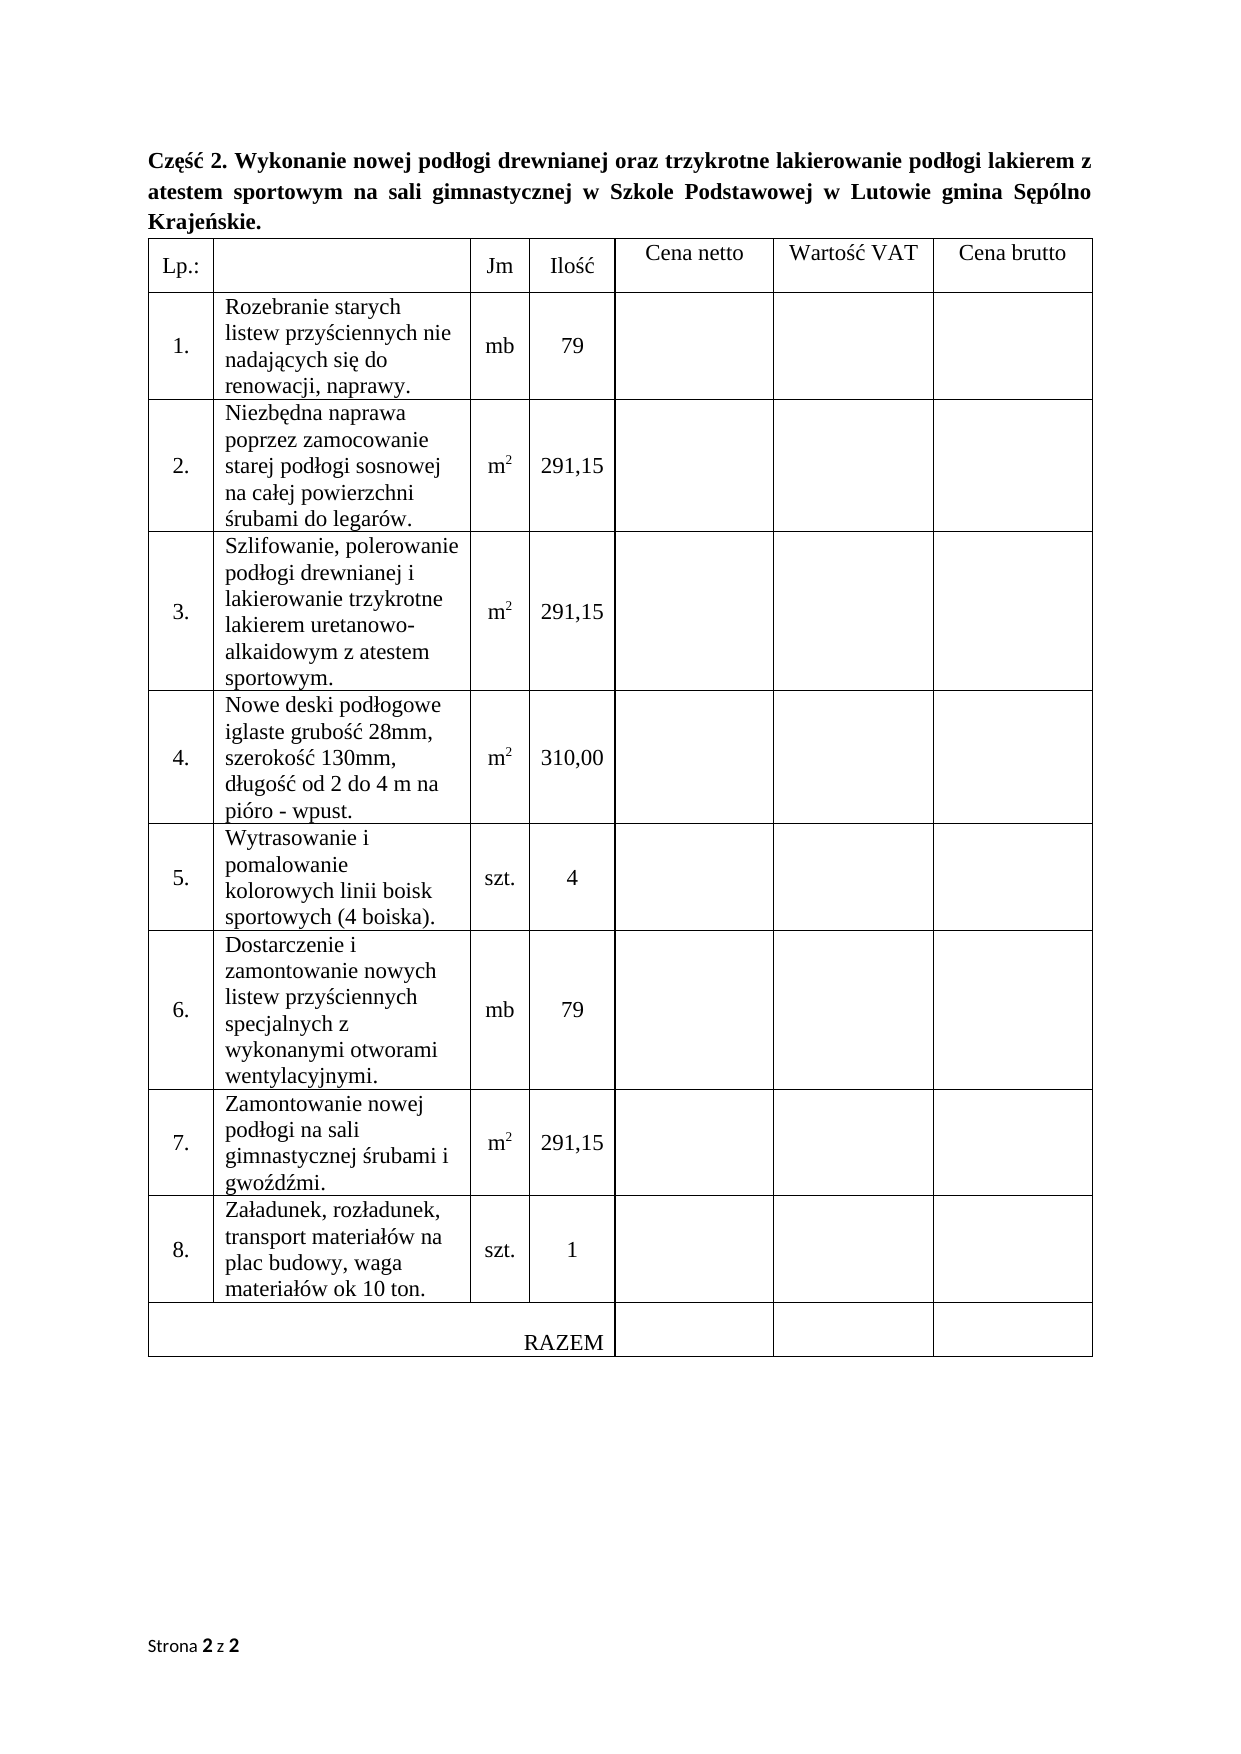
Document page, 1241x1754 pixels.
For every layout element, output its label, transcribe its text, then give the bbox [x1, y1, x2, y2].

table_cell 1. [149, 293, 213, 398]
table_cell [934, 824, 1092, 930]
table_header Cena brutto [934, 239, 1092, 292]
table_cell [774, 1090, 933, 1195]
table_cell Zamontowanie nowej podłogi na sali gimnastycznej śrubami i gwoźdźmi. [214, 1090, 470, 1195]
table_cell 4. [149, 691, 213, 823]
table_cell [774, 532, 933, 690]
table_cell 5. [149, 824, 213, 930]
table_cell mb [471, 293, 529, 398]
table_header Wartość VAT [774, 239, 933, 292]
table_cell Dostarczenie i zamontowanie nowych listew przyściennych specjalnych z wykonanymi otworami wentylacyjnymi. [214, 931, 470, 1089]
table_cell [616, 691, 773, 823]
table_cell [774, 931, 933, 1089]
table_cell m2 [471, 1090, 529, 1195]
table_header Jm [471, 239, 529, 292]
table_cell 8. [149, 1196, 213, 1302]
table_cell Załadunek, rozładunek, transport materiałów na plac budowy, waga materiałów ok 10 ton. [214, 1196, 470, 1302]
table_cell [774, 691, 933, 823]
table_cell [774, 400, 933, 531]
table_cell 1 [530, 1196, 614, 1302]
table_cell Nowe deski podłogowe iglaste grubość 28mm, szerokość 130mm, długość od 2 do 4 m na pióro - wpust. [214, 691, 470, 823]
table_cell Szlifowanie, polerowanie podłogi drewnianej i lakierowanie trzykrotne lakierem uretanowo-alkaidowym z atestem sportowym. [214, 532, 470, 690]
table_header Cena netto [616, 239, 773, 292]
table_cell [616, 293, 773, 398]
table_cell m2 [471, 400, 529, 531]
table_cell 6. [149, 931, 213, 1089]
table_cell [934, 691, 1092, 823]
table_header [214, 239, 470, 292]
table_cell [616, 532, 773, 690]
table_cell 2. [149, 400, 213, 531]
table_cell [934, 1196, 1092, 1302]
table_cell 310,00 [530, 691, 614, 823]
table_cell [934, 931, 1092, 1089]
text Część 2. Wykonanie nowej podłogi drewnianej oraz trzykrotne lakierowanie podłogi lakierem z atestem sportowym na sali gimnastycznej w Szkole Podstawowej w Lutowie gmina Sępólno Krajeńskie. [148, 148, 1093, 234]
table_cell [616, 400, 773, 531]
table_cell 3. [149, 532, 213, 690]
table_cell [934, 1090, 1092, 1195]
table_cell 79 [530, 931, 614, 1089]
table_cell szt. [471, 824, 529, 930]
table_cell m2 [471, 532, 529, 690]
table_cell 4 [530, 824, 614, 930]
table_cell Niezbędna naprawa poprzez zamocowanie starej podłogi sosnowej na całej powierzchni śrubami do legarów. [214, 400, 470, 531]
table_cell m2 [471, 691, 529, 823]
table_cell Wytrasowanie i pomalowanie kolorowych linii boisk sportowych (4 boiska). [214, 824, 470, 930]
table_cell [934, 1303, 1092, 1356]
table_cell mb [471, 931, 529, 1089]
table_cell [934, 532, 1092, 690]
table_cell [616, 1196, 773, 1302]
table_cell [616, 931, 773, 1089]
table_cell [616, 824, 773, 930]
table_cell szt. [471, 1196, 529, 1302]
table_cell 7. [149, 1090, 213, 1195]
table_header Lp.: [149, 239, 213, 292]
table_cell 291,15 [530, 1090, 614, 1195]
table_cell [616, 1090, 773, 1195]
table_cell 291,15 [530, 532, 614, 690]
table_cell [774, 1196, 933, 1302]
table_cell [774, 1303, 933, 1356]
table_cell [934, 293, 1092, 398]
table_cell 291,15 [530, 400, 614, 531]
table_cell [934, 400, 1092, 531]
table_cell Rozebranie starych listew przyściennych nie nadających się do renowacji, naprawy. [214, 293, 470, 398]
table_cell [774, 824, 933, 930]
table_cell [774, 293, 933, 398]
table_header Ilość [530, 239, 614, 292]
table_cell [616, 1303, 773, 1356]
table_cell RAZEM [149, 1303, 614, 1356]
table_cell 79 [530, 293, 614, 398]
